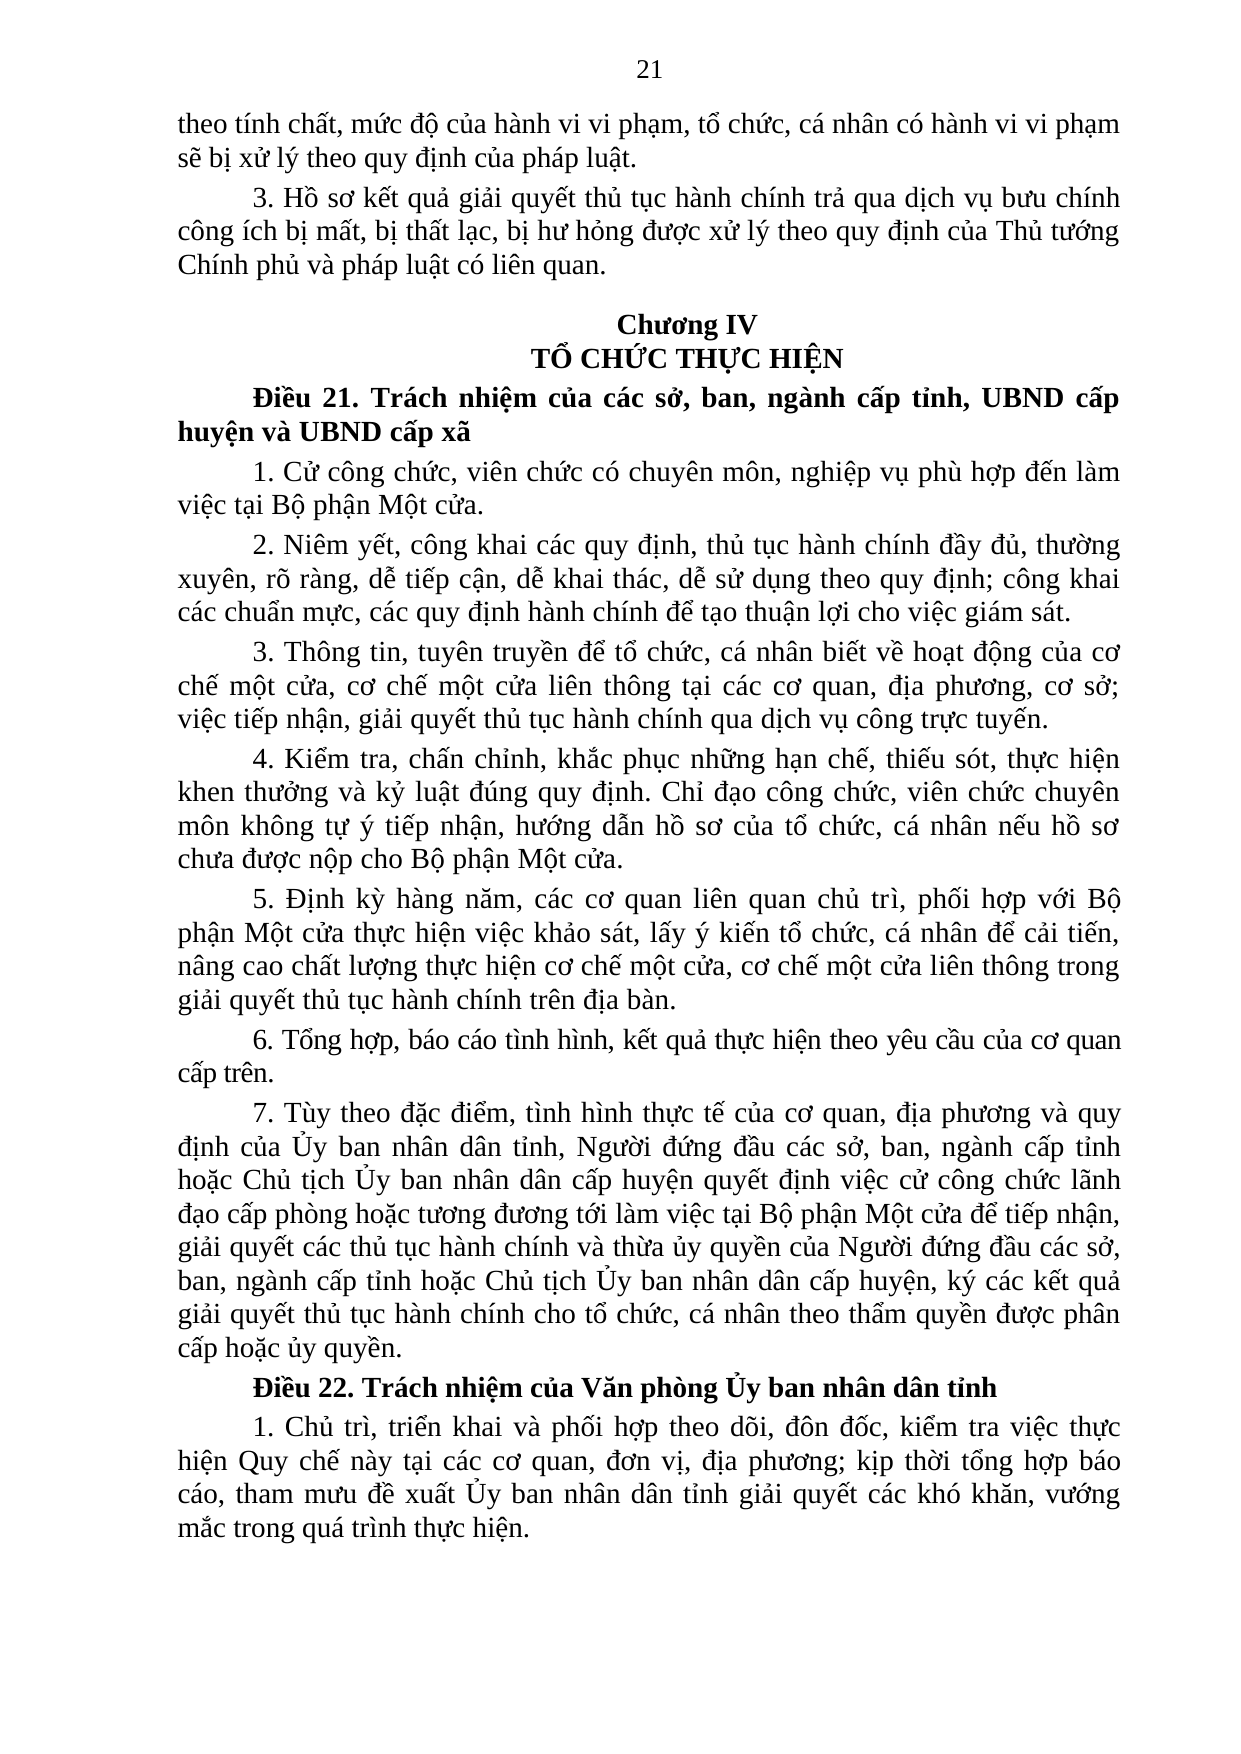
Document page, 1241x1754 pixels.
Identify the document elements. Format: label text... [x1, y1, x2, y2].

text TỔ CHỨC THỰC HIỆN [177, 341, 1122, 374]
text 1. Cử công chức, viên chức có chuyên môn, nghiệp vụ phù hợp đến làm việc tại Bộ phận Một cửa. [177, 454, 1122, 521]
text 6. Tổng hợp, báo cáo tình hình, kết quả thực hiện theo yêu cầu của cơ quan cấp trên. [177, 1022, 1122, 1089]
text 5. Định kỳ hàng năm, các cơ quan liên quan chủ trì, phối hợp với Bộ phận Một cửa thực hiện việc khảo sát, lấy ý kiến tổ chức, cá nhân để cải tiến, nâng cao chất lượng thực hiện cơ chế một cửa, cơ chế một cửa liên thông trong giải quyết thủ tục hành chính trên địa bàn. [177, 881, 1122, 1016]
text Chương IV [177, 307, 1122, 341]
text 4. Kiểm tra, chấn chỉnh, khắc phục những hạn chế, thiếu sót, thực hiện khen thưởng và kỷ luật đúng quy định. Chỉ đạo công chức, viên chức chuyên môn không tự ý tiếp nhận, hướng dẫn hồ sơ của tổ chức, cá nhân nếu hồ sơ chưa được nộp cho Bộ phận Một cửa. [177, 741, 1122, 875]
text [177, 106, 1122, 173]
text Điều 21. Trách nhiệm của các sở, ban, ngành cấp tỉnh, UBND cấp huyện và UBND cấp xã [177, 381, 1122, 448]
text 3. Thông tin, tuyên truyền để tổ chức, cá nhân biết về hoạt động của cơ chế một cửa, cơ chế một cửa liên thông tại các cơ quan, địa phương, cơ sở; việc tiếp nhận, giải quyết thủ tục hành chính qua dịch vụ công trực tuyến. [177, 634, 1122, 735]
text 1. Chủ trì, triển khai và phối hợp theo dõi, đôn đốc, kiểm tra việc thực hiện Quy chế này tại các cơ quan, đơn vị, địa phương; kịp thời tổng hợp báo cáo, tham mưu đề xuất Ủy ban nhân dân tỉnh giải quyết các khó khăn, vướng mắc trong quá trình thực hiện. [177, 1409, 1122, 1544]
text 2. Niêm yết, công khai các quy định, thủ tục hành chính đầy đủ, thường xuyên, rõ ràng, dễ tiếp cận, dễ khai thác, dễ sử dụng theo quy định; công khai các chuẩn mực, các quy định hành chính để tạo thuận lợi cho việc giám sát. [177, 527, 1122, 628]
text 7. Tùy theo đặc điểm, tình hình thực tế của cơ quan, địa phương và quy định của Ủy ban nhân dân tỉnh, Người đứng đầu các sở, ban, ngành cấp tỉnh hoặc Chủ tịch Ủy ban nhân dân cấp huyện quyết định việc cử công chức lãnh đạo cấp phòng hoặc tương đương tới làm việc tại Bộ phận Một cửa để tiếp nhận, giải quyết các thủ tục hành chính và thừa ủy quyền của Người đứng đầu các sở, ban, ngành cấp tỉnh hoặc Chủ tịch Ủy ban nhân dân cấp huyện, ký các kết quả giải quyết thủ tục hành chính cho tổ chức, cá nhân theo thẩm quyền được phân cấp hoặc ủy quyền. [177, 1095, 1122, 1363]
text 3. Hồ sơ kết quả giải quyết thủ tục hành chính trả qua dịch vụ bưu chính công ích bị mất, bị thất lạc, bị hư hỏng được xử lý theo quy định của Thủ tướng Chính phủ và pháp luật có liên quan. [177, 180, 1122, 280]
text Điều 22. Trách nhiệm của Văn phòng Ủy ban nhân dân tỉnh [177, 1370, 1122, 1403]
